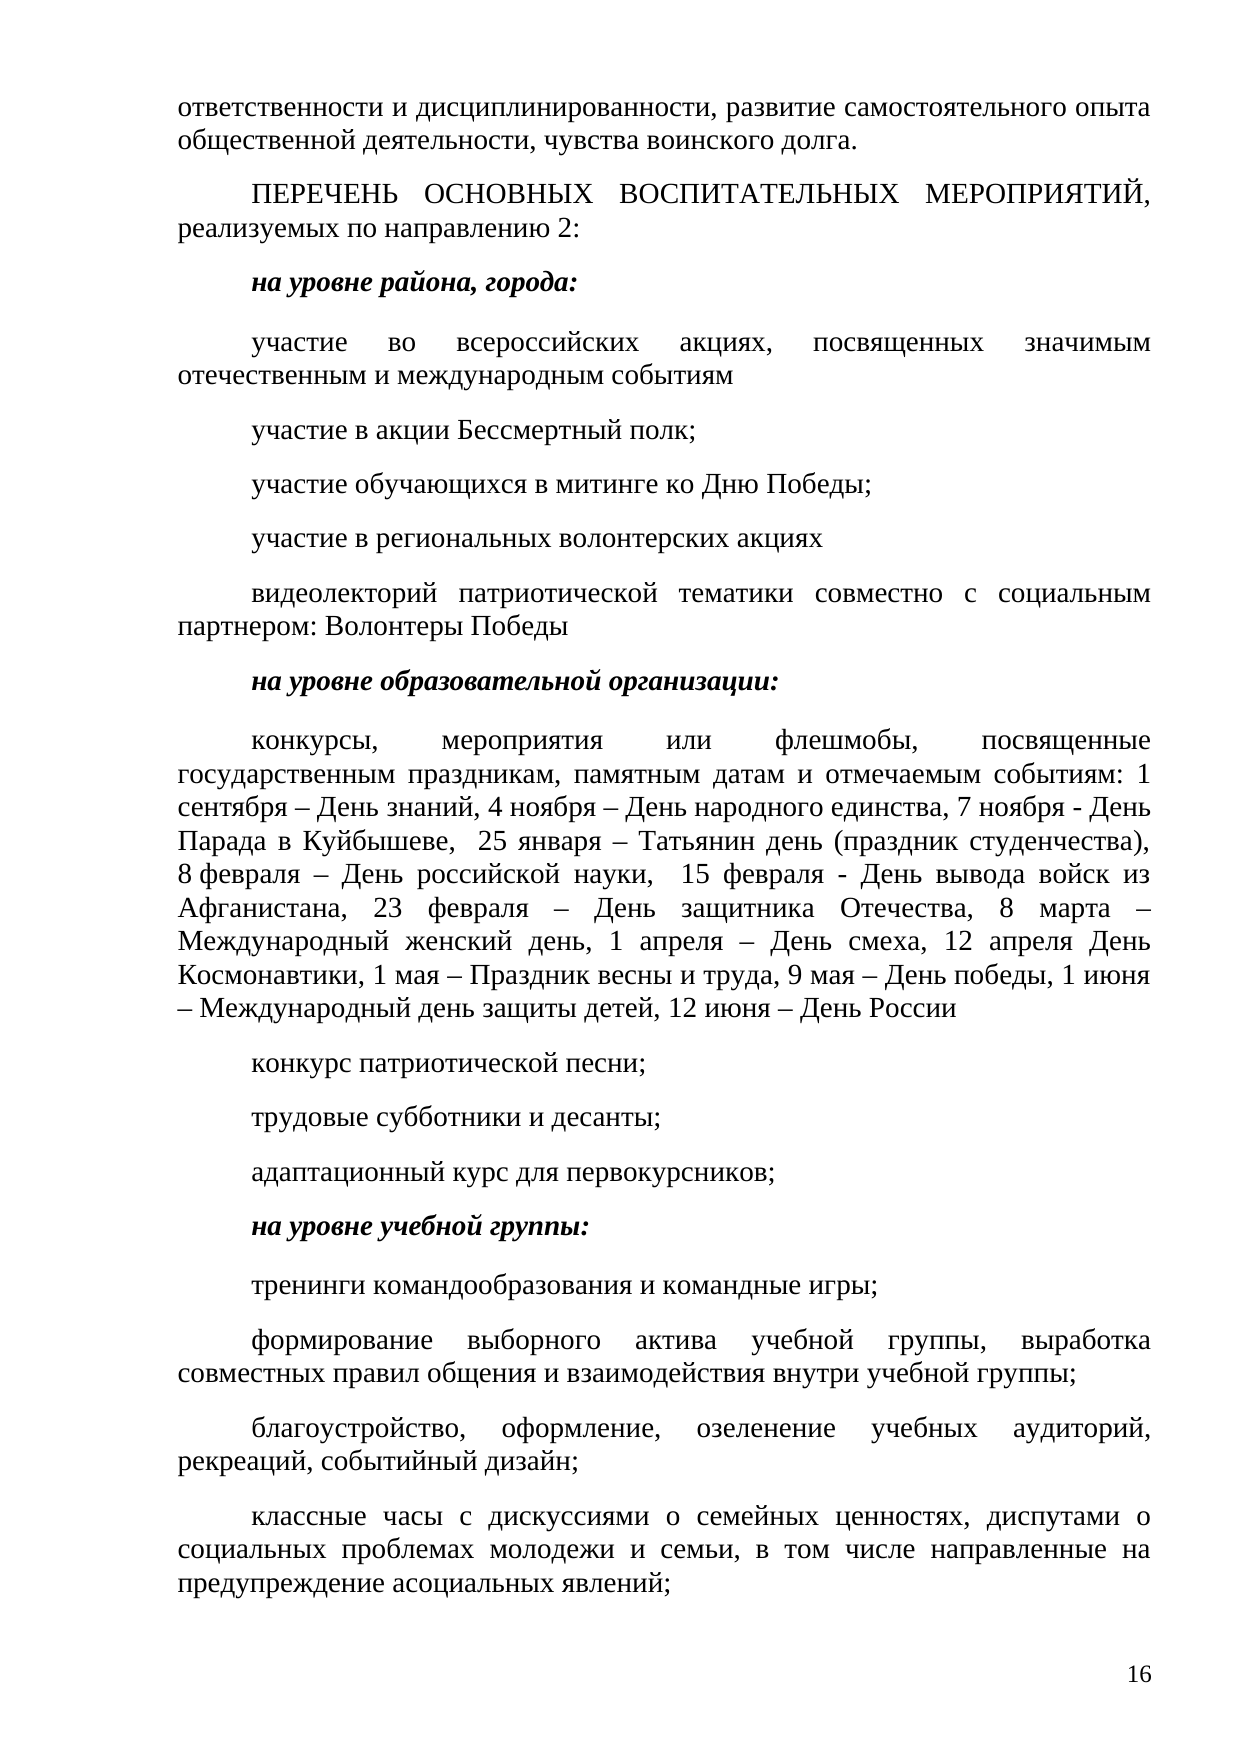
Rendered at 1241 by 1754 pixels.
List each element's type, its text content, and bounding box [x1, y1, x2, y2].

text благоустройство, оформление, озеленение учебных аудиторий, рекреаций, событийный дизайн; [177, 1410, 1152, 1477]
text участие в акции Бессмертный полк; [177, 412, 1152, 445]
text на уровне учебной группы: [177, 1208, 1152, 1242]
text тренинги командообразования и командные игры; [177, 1267, 1152, 1301]
text участие во всероссийских акциях, посвященных значимым отечественным и международным событиям [177, 324, 1152, 391]
text участие в региональных волонтерских акциях [177, 521, 1152, 554]
text ПЕРЕЧЕНЬ ОСНОВНЫХ ВОСПИТАТЕЛЬНЫХ МЕРОПРИЯТИЙ, реализуемых по направлению 2: [177, 177, 1152, 244]
text трудовые субботники и десанты; [177, 1099, 1152, 1133]
text участие обучающихся в митинге ко Дню Победы; [177, 466, 1152, 500]
text на уровне района, города: [177, 264, 1152, 298]
text классные часы с дискуссиями о семейных ценностях, диспутами о социальных проблемах молодежи и семьи, в том числе направленные на предупреждение асоциальных явлений; [177, 1498, 1152, 1598]
text формирование выборного актива учебной группы, выработка совместных правил общения и взаимодействия внутри учебной группы; [177, 1322, 1152, 1389]
text видеолекторий патриотической тематики совместно с социальным партнером: Волонтеры Победы [177, 575, 1152, 642]
text адаптационный курс для первокурсников; [177, 1154, 1152, 1187]
text конкурс патриотической песни; [177, 1045, 1152, 1078]
text на уровне образовательной организации: [177, 663, 1152, 696]
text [177, 89, 1152, 156]
text конкурсы, мероприятия или флешмобы, посвященные государственным праздникам, памятным датам и отмечаемым событиям: 1 сентября – День знаний, 4 ноября – День народного единства, 7 ноября - День Парада в Куйбышеве, 25 января – Татьянин день (праздник студенчества), 8 февраля – День российской науки, 15 февраля - День вывода войск из Афганистана, 23 февраля – День защитника Отечества, 8 марта – Международный женский день, 1 апреля – День смеха, 12 апреля День Космонавтики, 1 мая – Праздник весны и труда, 9 мая – День победы, 1 июня – Международный день защиты детей, 12 июня – День России [177, 722, 1152, 1024]
